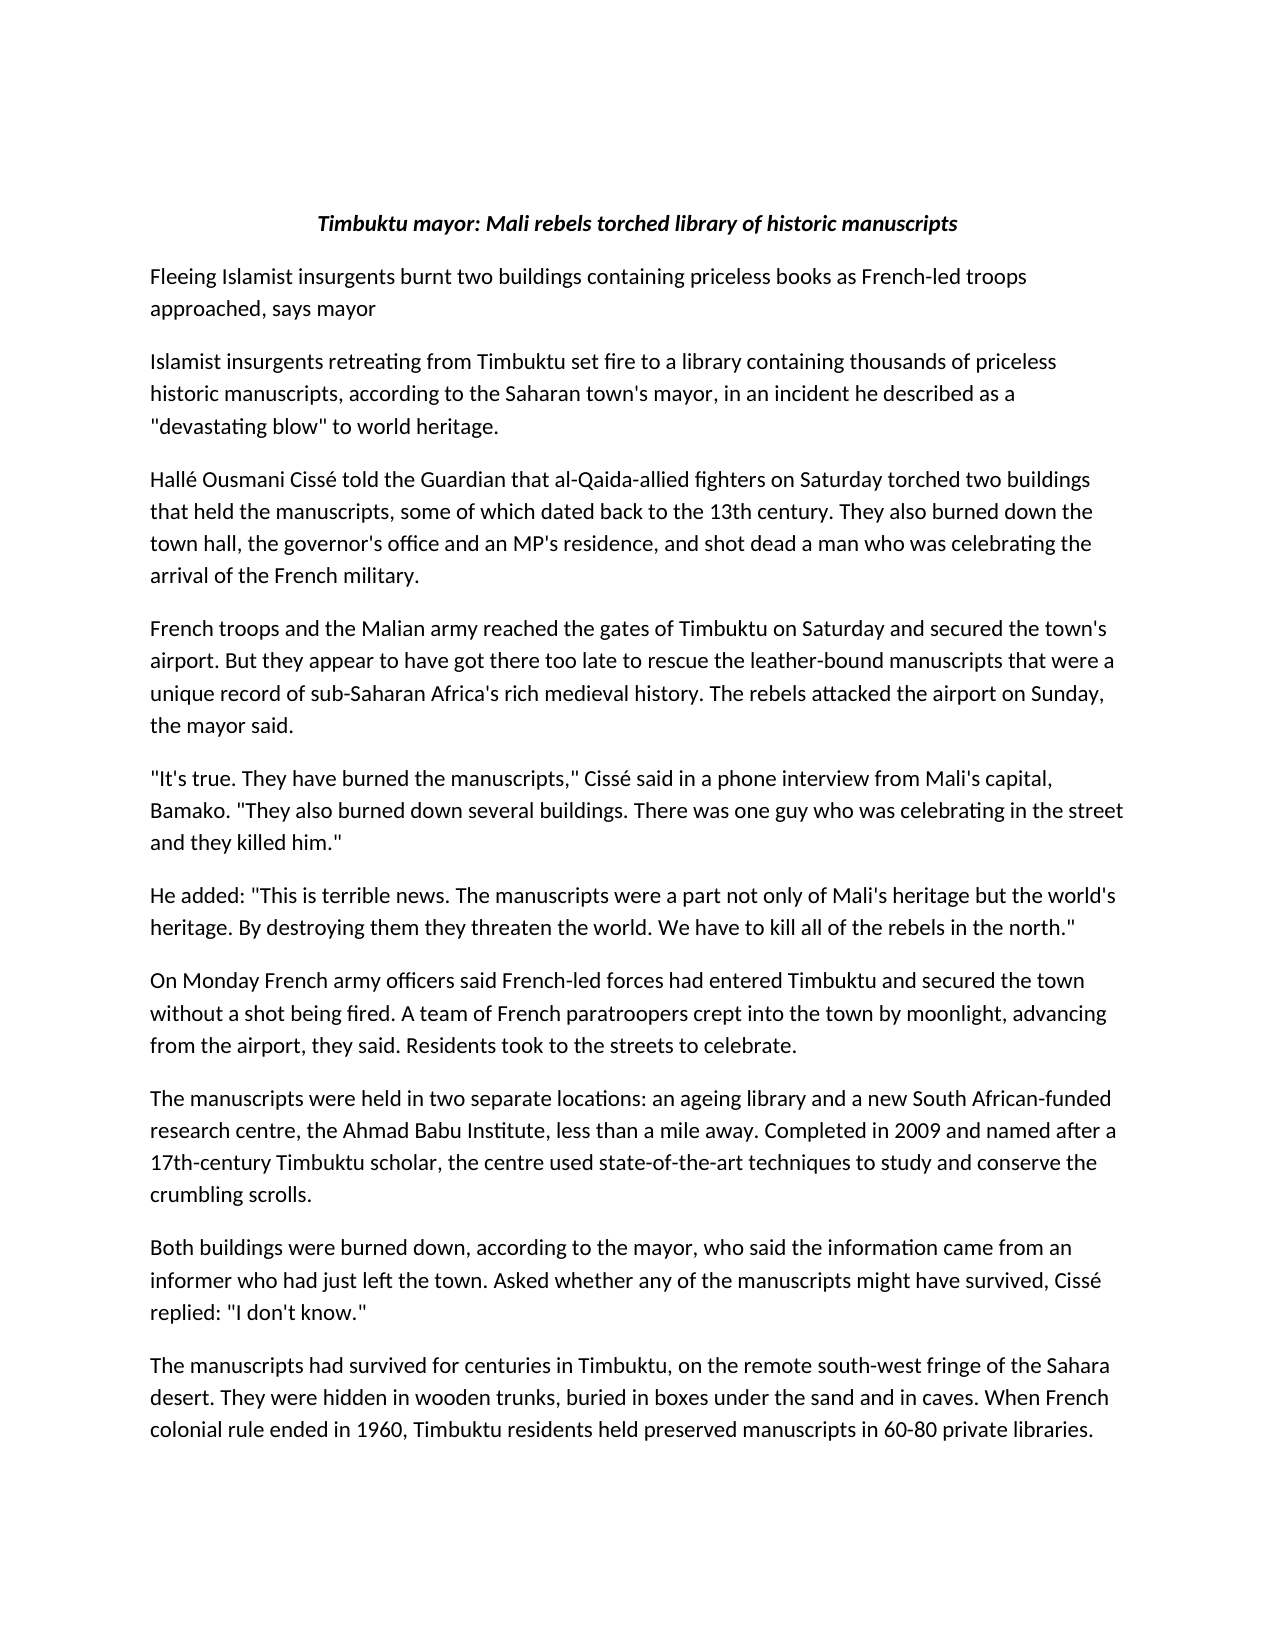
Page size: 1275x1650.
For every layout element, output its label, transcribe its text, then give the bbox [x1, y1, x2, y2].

text Islamist insurgents retreating from Timbuktu set fire to a library containing thousands of priceless historic manuscripts, according to the Saharan town's mayor, in an incident he described as a "devastating blow" to world heritage. [150, 347, 1125, 440]
text The manuscripts had survived for centuries in Timbuktu, on the remote south-west fringe of the Sahara desert. They were hidden in wooden trunks, buried in boxes under the sand and in caves. When French colonial rule ended in 1960, Timbuktu residents held preserved manuscripts in 60-80 private libraries. [150, 1351, 1125, 1443]
text French troops and the Malian army reached the gates of Timbuktu on Saturday and secured the town's airport. But they appear to have got there too late to rescue the leather-bound manuscripts that were a unique record of sub-Saharan Africa's rich medieval history. The rebels attacked the airport on Sunday, the mayor said. [150, 614, 1125, 739]
text Timbuktu mayor: Mali rebels torched library of historic manuscripts [150, 209, 1125, 237]
text Both buildings were burned down, according to the mayor, who said the information came from an informer who had just left the town. Asked whether any of the manuscripts might have survived, Cissé replied: "I don't know." [150, 1233, 1125, 1326]
text On Monday French army officers said French-led forces had entered Timbuktu and secured the town without a shot being fired. A team of French paratroopers crept into the town by moonlight, advancing from the airport, they said. Residents took to the streets to celebrate. [150, 967, 1125, 1059]
text He added: "This is terrible news. The manuscripts were a part not only of Mali's heritage but the world's heritage. By destroying them they threaten the world. We have to kill all of the rebels in the north." [150, 881, 1125, 942]
text Hallé Ousmani Cissé told the Guardian that al-Qaida-allied fighters on Saturday torched two buildings that held the manuscripts, some of which dated back to the 13th century. They also burned down the town hall, the governor's office and an MP's residence, and shot dead a man who was celebrating the arrival of the French military. [150, 465, 1125, 589]
text "It's true. They have burned the manuscripts," Cissé said in a phone interview from Mali's capital, Bamako. "They also burned down several buildings. There was one guy who was celebrating in the street and they killed him." [150, 764, 1125, 856]
text The manuscripts were held in two separate locations: an ageing library and a new South African-funded research centre, the Ahmad Babu Institute, less than a mile away. Completed in 2009 and named after a 17th-century Timbuktu scholar, the centre used state-of-the-art techniques to study and conserve the crumbling scrolls. [150, 1084, 1125, 1208]
text Fleeing Islamist insurgents burnt two buildings containing priceless books as French-led troops approached, says mayor [150, 262, 1125, 322]
